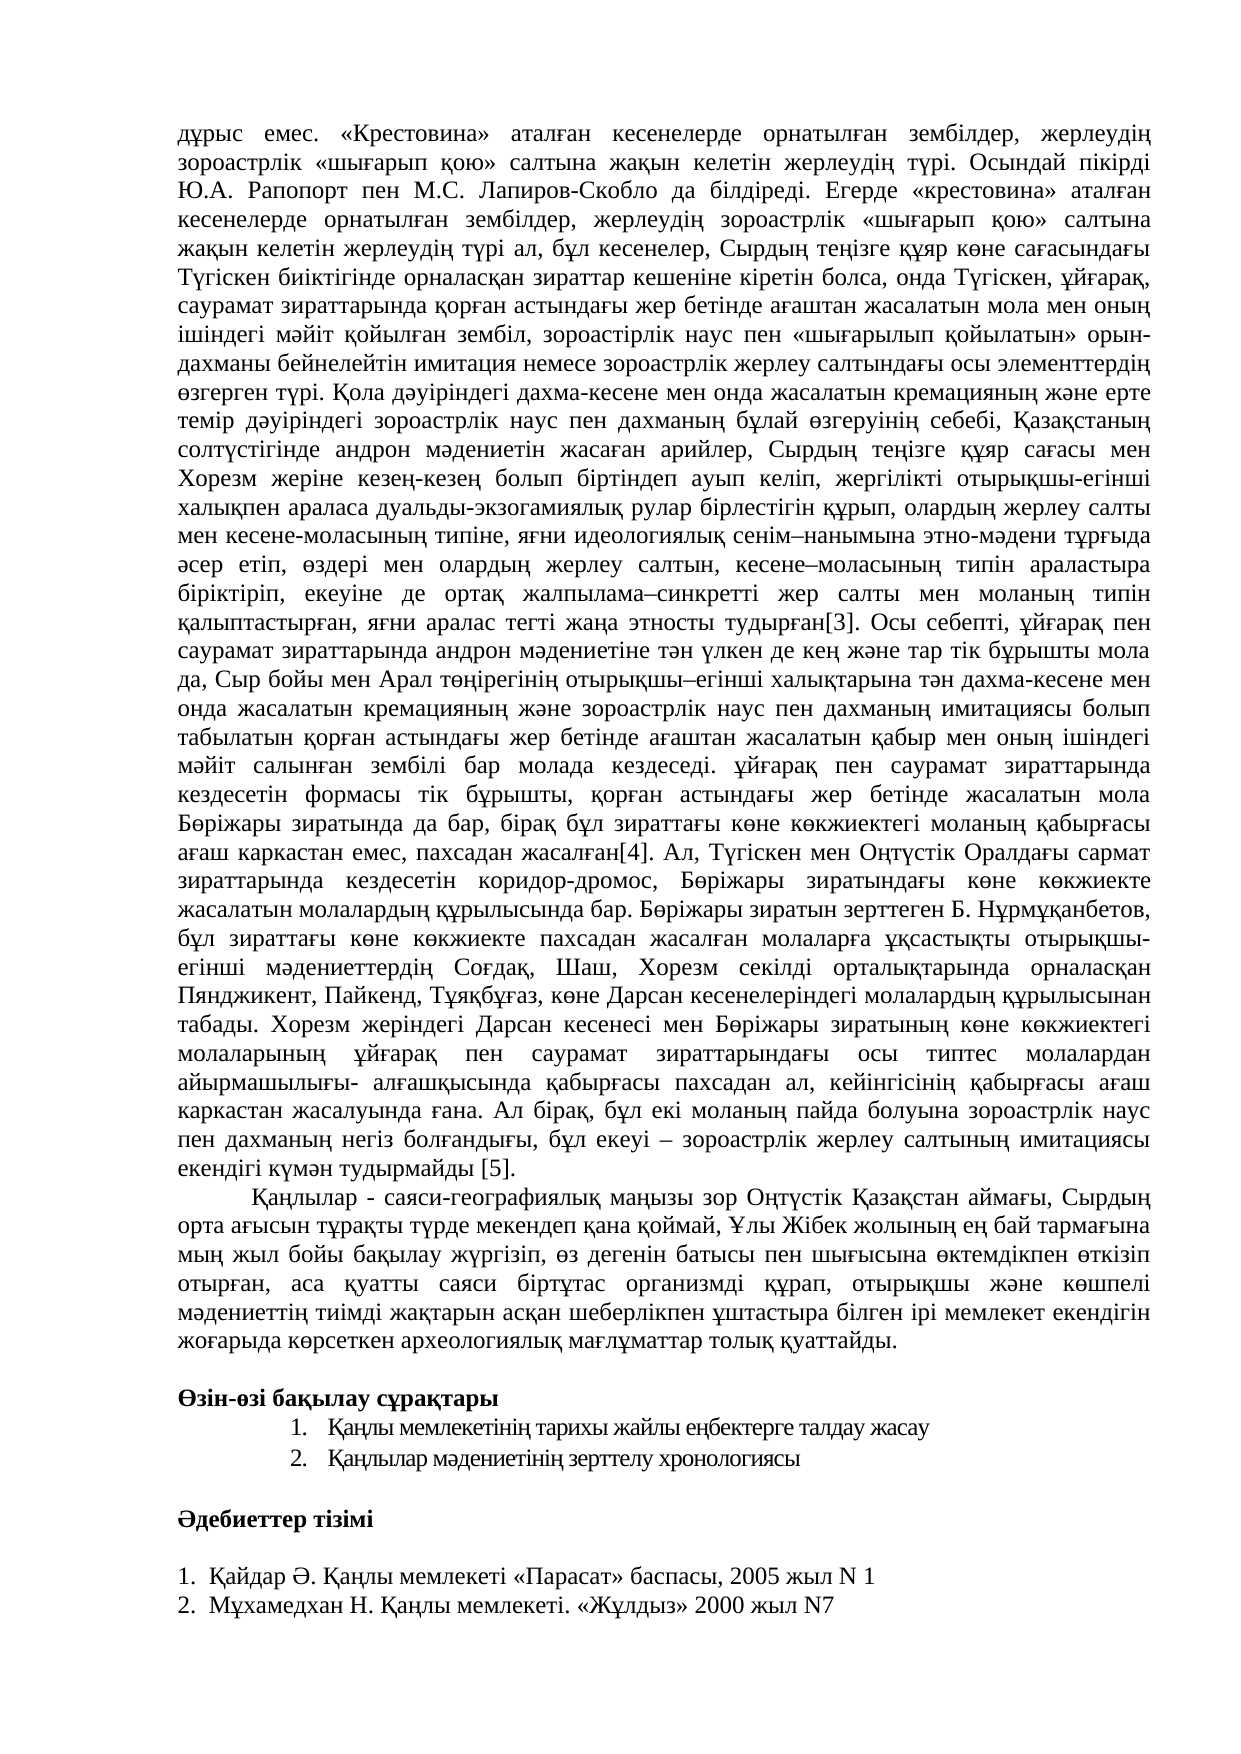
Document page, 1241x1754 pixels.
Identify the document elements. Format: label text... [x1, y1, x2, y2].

text Әдебиеттер тізімі [177, 1504, 1152, 1532]
list Қаңлылар мәдениетінің зерттелу хронологиясы [290, 1443, 1152, 1472]
text 1. Қайдар Ә. Қаңлы мемлекеті «Парасат» баспасы, 2005 жыл N 1 [177, 1561, 1152, 1590]
text Қаңлылар - саяси-географиялық маңызы зор Оңтүстік Қазақстан аймағы, Сырдың орта ағысын тұрақты түрде мекендеп қана қоймай, Ұлы Жібек жолының ең бай тармағына мың жыл бойы бақылау жүргізіп, өз дегенін батысы пен шығысына өктемдікпен өткізіп отырған, аса қуатты саяси біртұтас организмді құрап, отырықшы және көшпелі мәдениеттің тиімді жақтарын асқан шеберлікпен ұштастыра білген ірі мемлекет екендігін жоғарыда көрсеткен археологиялық мағлұматтар толық қуаттайды. [177, 1182, 1152, 1354]
list Қаңлы мемлекетінің тарихы жайлы еңбектерге талдау жасау [290, 1412, 1152, 1441]
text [177, 118, 1152, 1182]
text Өзін-өзі бақылау сұрақтары [177, 1383, 1152, 1412]
text 2. Мұхамедхан Н. Қаңлы мемлекеті. «Жұлдыз» 2000 жыл N7 [177, 1590, 1152, 1619]
